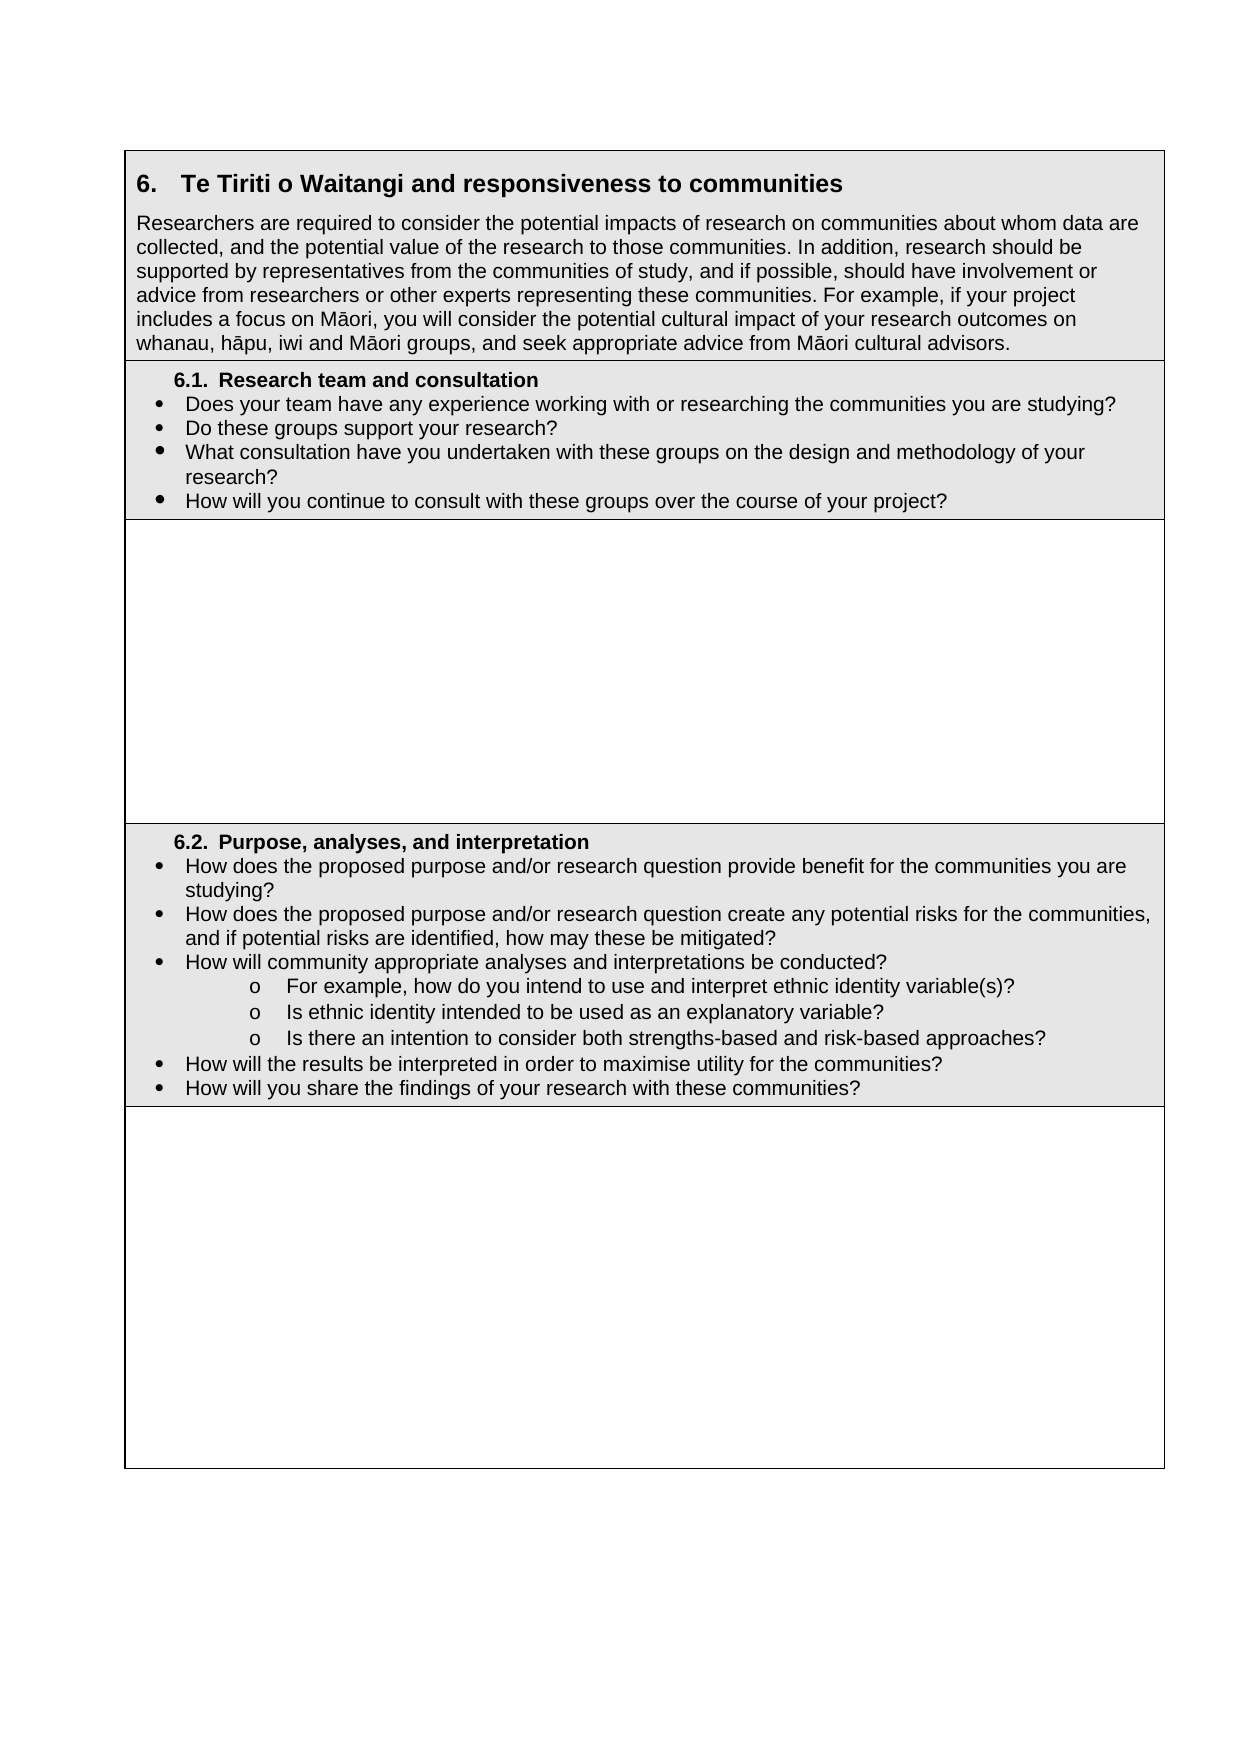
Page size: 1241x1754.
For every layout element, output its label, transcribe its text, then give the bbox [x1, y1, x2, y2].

table_cell Te Tiriti o Waitangi and responsiveness to communities Researchers are required to consider the potential impacts of research on communities about whom data are collected, and the potential value of the research to those communities. In addition, research should be supported by representatives from the communities of study, and if possible, should have involvement or advice from researchers or other experts representing these communities. For example, if your project includes a focus on Māori, you will consider the potential cultural impact of your research outcomes on whanau, hāpu, iwi and Māori groups, and seek appropriate advice from Māori cultural advisors. [126, 151, 1164, 360]
table_cell Purpose, analyses, and interpretation How does the proposed purpose and/or research question provide benefit for the communities you are studying? How does the proposed purpose and/or research question create any potential risks for the communities, and if potential risks are identified, how may these be mitigated? How will community appropriate analyses and interpretations be conducted? For example, how do you intend to use and interpret ethnic identity variable(s)? Is ethnic identity intended to be used as an explanatory variable? Is there an intention to consider both strengths-based and risk-based approaches? How will the results be interpreted in order to maximise utility for the communities? How will you share the findings of your research with these communities? [126, 824, 1164, 1106]
table_cell [126, 520, 1164, 823]
table_cell Research team and consultation Does your team have any experience working with or researching the communities you are studying? Do these groups support your research? What consultation have you undertaken with these groups on the design and methodology of your research? How will you continue to consult with these groups over the course of your project? [126, 361, 1164, 519]
table_cell [126, 1107, 1164, 1468]
